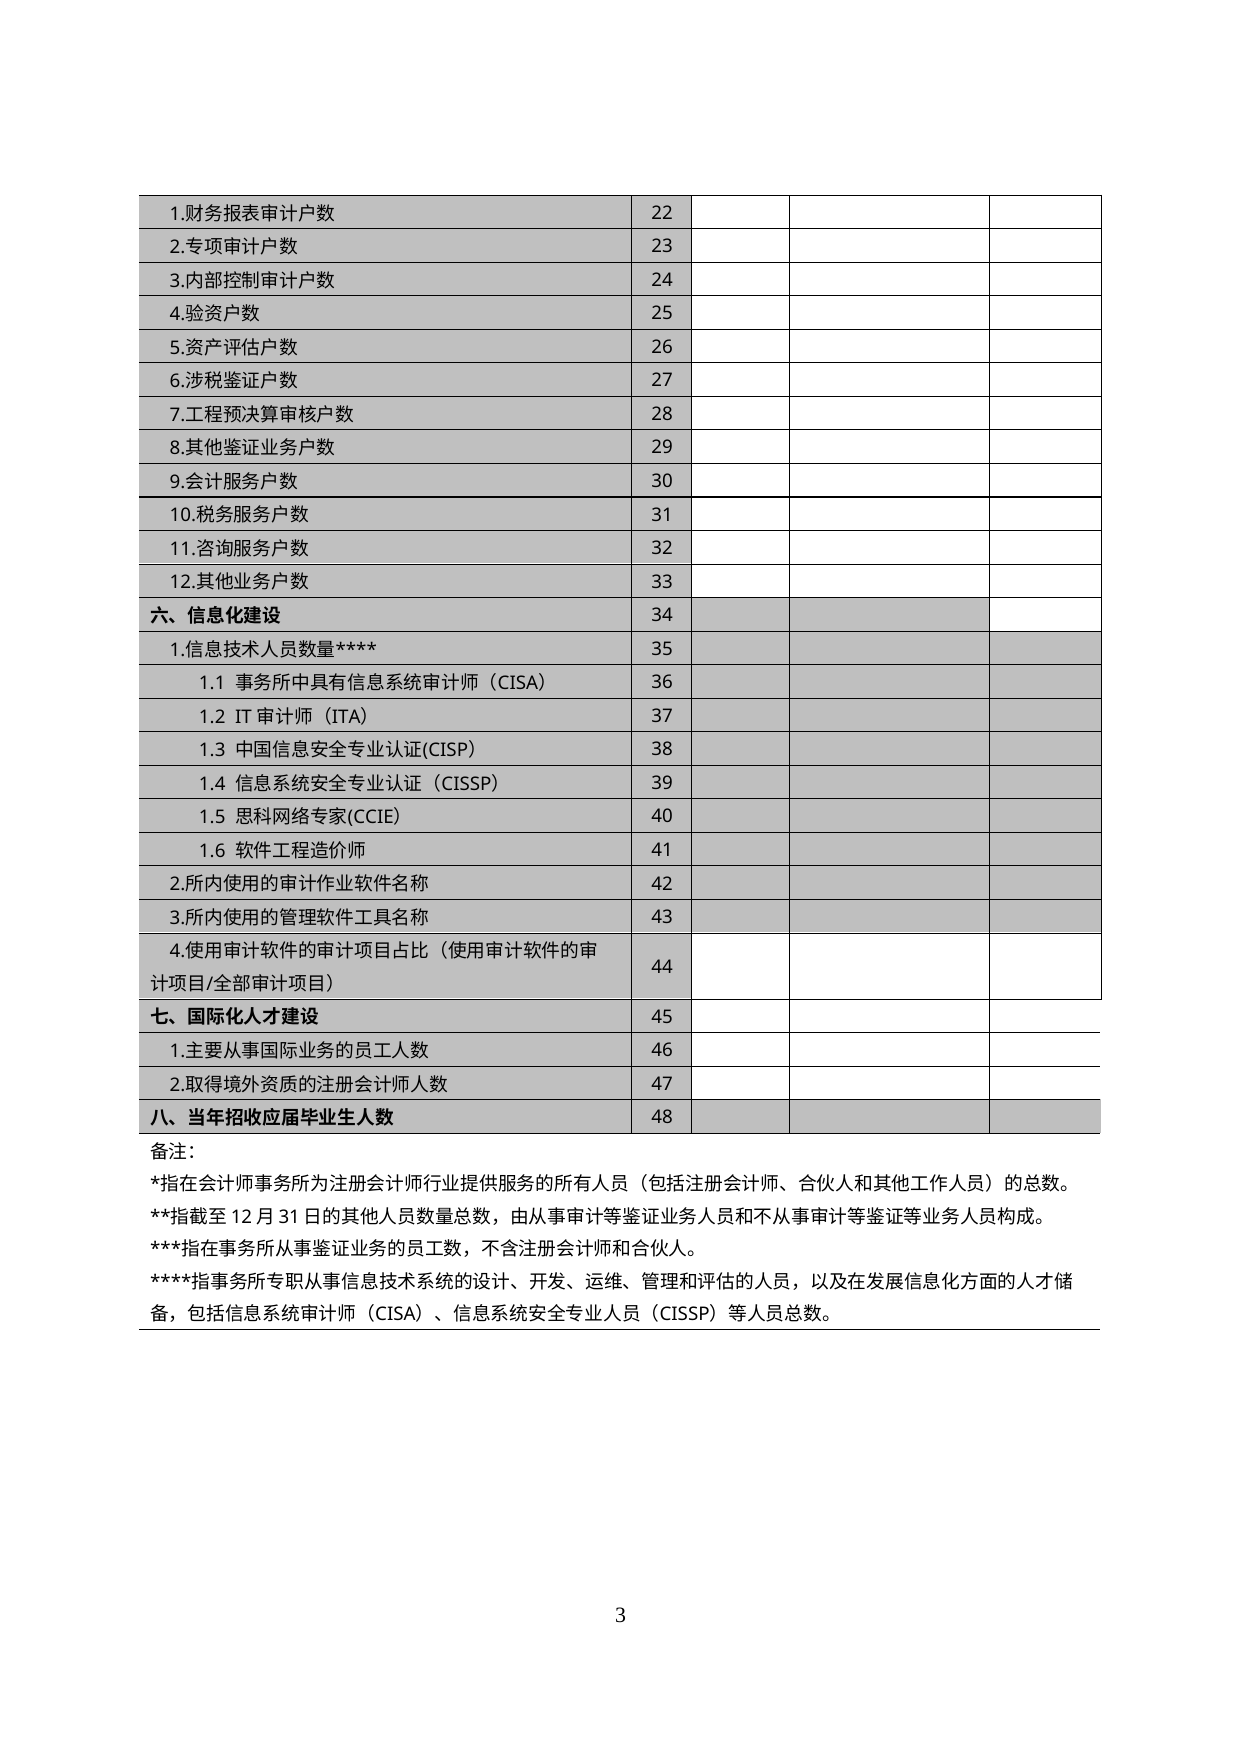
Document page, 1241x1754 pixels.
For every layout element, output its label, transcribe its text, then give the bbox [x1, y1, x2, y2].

table_cell [790, 330, 989, 362]
table_cell [990, 363, 1101, 396]
table_cell 48 [632, 1100, 691, 1133]
table_cell [790, 665, 989, 698]
table_cell [790, 866, 989, 899]
table_cell [990, 833, 1101, 865]
table_cell 40 [632, 799, 691, 832]
table_cell [790, 464, 989, 496]
table_cell 1.6 软件工程造价师 [139, 833, 631, 865]
table_cell 2.专项审计户数 [139, 229, 631, 262]
table_cell [990, 732, 1101, 765]
table_cell [692, 263, 789, 295]
table_cell 7.工程预决算审核户数 [139, 397, 631, 429]
table_cell [692, 464, 789, 496]
table_cell [990, 263, 1101, 295]
table_cell 6.涉税鉴证户数 [139, 363, 631, 396]
table_cell [990, 430, 1101, 463]
table_cell 28 [632, 397, 691, 429]
table_cell [790, 397, 989, 429]
table_cell 3.所内使用的管理软件工具名称 [139, 900, 631, 932]
table_cell 1.1 事务所中具有信息系统审计师（CISA） [139, 665, 631, 698]
table_cell [692, 1033, 789, 1066]
table_cell 31 [632, 498, 691, 530]
table_cell [990, 1066, 1101, 1099]
table_cell [790, 498, 989, 530]
table_cell [790, 229, 989, 262]
table_cell [692, 732, 789, 765]
table_cell [790, 263, 989, 295]
table_cell [790, 598, 989, 631]
table_cell [990, 799, 1101, 832]
table_cell [692, 598, 789, 631]
table_cell 33 [632, 565, 691, 597]
table_cell [990, 1099, 1101, 1133]
table_cell [692, 196, 789, 228]
table_cell [990, 296, 1101, 329]
table_cell 38 [632, 732, 691, 765]
table_cell 42 [632, 866, 691, 899]
table_cell [990, 632, 1101, 664]
table_cell [990, 330, 1101, 362]
table_cell 45 [632, 1000, 691, 1032]
table_cell [692, 1100, 789, 1133]
table_cell [692, 330, 789, 362]
table_cell 27 [632, 363, 691, 396]
table_cell 七、国际化人才建设 [139, 1000, 631, 1032]
table_cell 34 [632, 598, 691, 631]
table_cell 37 [632, 699, 691, 731]
table_cell 8.其他鉴证业务户数 [139, 430, 631, 463]
table_cell [990, 934, 1101, 998]
table_cell 41 [632, 833, 691, 865]
table_cell [692, 498, 789, 530]
table_cell [990, 397, 1101, 429]
table_cell [692, 1000, 789, 1032]
table_cell [790, 799, 989, 832]
table_cell 1.2 IT 审计师（ITA） [139, 699, 631, 731]
table_cell [990, 229, 1101, 262]
table_cell [692, 699, 789, 731]
table_cell [990, 900, 1101, 932]
table_cell [990, 598, 1101, 631]
table_cell 30 [632, 464, 691, 496]
table_cell [692, 799, 789, 832]
table_cell 1.财务报表审计户数 [139, 196, 631, 228]
table_cell 47 [632, 1067, 691, 1099]
table_cell [692, 766, 789, 798]
table_cell [692, 397, 789, 429]
table_cell 1.主要从事国际业务的员工人数 [139, 1033, 631, 1066]
table_cell [990, 665, 1101, 698]
table_cell [990, 531, 1101, 563]
table_cell [692, 296, 789, 329]
table_cell 26 [632, 330, 691, 362]
table_cell 29 [632, 430, 691, 463]
table_cell 2.取得境外资质的注册会计师人数 [139, 1067, 631, 1099]
table_cell [692, 531, 789, 563]
table_cell 4.使用审计软件的审计项目占比（使用审计软件的审 计项目/全部审计项目） [139, 934, 631, 998]
table_cell [790, 900, 989, 932]
table_cell 25 [632, 296, 691, 329]
table_cell 八、当年招收应届毕业生人数 [139, 1100, 631, 1133]
table_cell [790, 1067, 989, 1099]
table_cell 46 [632, 1033, 691, 1066]
table_cell [790, 766, 989, 798]
table_cell [790, 1000, 989, 1032]
table_cell [692, 900, 789, 932]
table_cell [790, 699, 989, 731]
table_cell [790, 296, 989, 329]
table_cell [790, 833, 989, 865]
table_cell [790, 565, 989, 597]
table_cell [790, 934, 989, 998]
table_cell 23 [632, 229, 691, 262]
table_cell [990, 196, 1101, 228]
table_cell [692, 430, 789, 463]
table_cell [990, 866, 1101, 899]
table_cell [790, 632, 989, 664]
table_cell [692, 363, 789, 396]
table_cell [692, 565, 789, 597]
table_cell 3.内部控制审计户数 [139, 263, 631, 295]
table_cell [692, 934, 789, 998]
table_cell 22 [632, 196, 691, 228]
table_cell [990, 1032, 1101, 1066]
table_cell 备注： *指在会计师事务所为注册会计师行业提供服务的所有人员（包括注册会计师、合伙人和其他工作人员）的总数。 **指截至12月31日的其他人员数量总数，由从事审计等鉴证业务人员和不从事审计等鉴证等业务人员构成。 ***指在事务所从事鉴证业务的员工数，不含注册会计师和合伙人。 ****指事务所专职从事信息技术系统的设计、开发、运维、管理和评估的人员，以及在发展信息化方面的人才储备，包括信息系统审计师（CISA）、信息系统安全专业人员（CISSP）等人员总数。 [139, 1133, 1101, 1329]
table_cell [692, 1067, 789, 1099]
table_cell [990, 464, 1101, 496]
table_cell [990, 766, 1101, 798]
table_cell [790, 430, 989, 463]
table_cell [790, 1100, 989, 1133]
table_cell 1.3 中国信息安全专业认证(CISP） [139, 732, 631, 765]
table_cell [790, 1033, 989, 1066]
table_cell 32 [632, 531, 691, 563]
table_cell [990, 498, 1101, 530]
table_cell 36 [632, 665, 691, 698]
table_cell [692, 833, 789, 865]
table_cell 六、信息化建设 [139, 598, 631, 631]
table_cell [990, 1000, 1101, 1032]
table_cell [692, 632, 789, 664]
table_cell 4.验资户数 [139, 296, 631, 329]
table_cell [790, 531, 989, 563]
table_cell 12.其他业务户数 [139, 565, 631, 597]
table_cell 9.会计服务户数 [139, 464, 631, 496]
table_cell 24 [632, 263, 691, 295]
table_cell 1.信息技术人员数量**** [139, 632, 631, 664]
table_cell [790, 363, 989, 396]
table_cell 11.咨询服务户数 [139, 531, 631, 563]
table_cell [692, 229, 789, 262]
table_cell 1.5 思科网络专家(CCIE） [139, 799, 631, 832]
table_cell 43 [632, 900, 691, 932]
table_cell 5.资产评估户数 [139, 330, 631, 362]
table_cell [692, 866, 789, 899]
table_cell [790, 196, 989, 228]
table_cell 10.税务服务户数 [139, 498, 631, 530]
table_cell [990, 565, 1101, 597]
table_cell [790, 732, 989, 765]
table_cell 39 [632, 766, 691, 798]
table_cell [692, 665, 789, 698]
table_cell [990, 699, 1101, 731]
table_cell 2.所内使用的审计作业软件名称 [139, 866, 631, 899]
table_cell 44 [632, 934, 691, 998]
table_cell 1.4 信息系统安全专业认证（CISSP） [139, 766, 631, 798]
table_cell 35 [632, 632, 691, 664]
